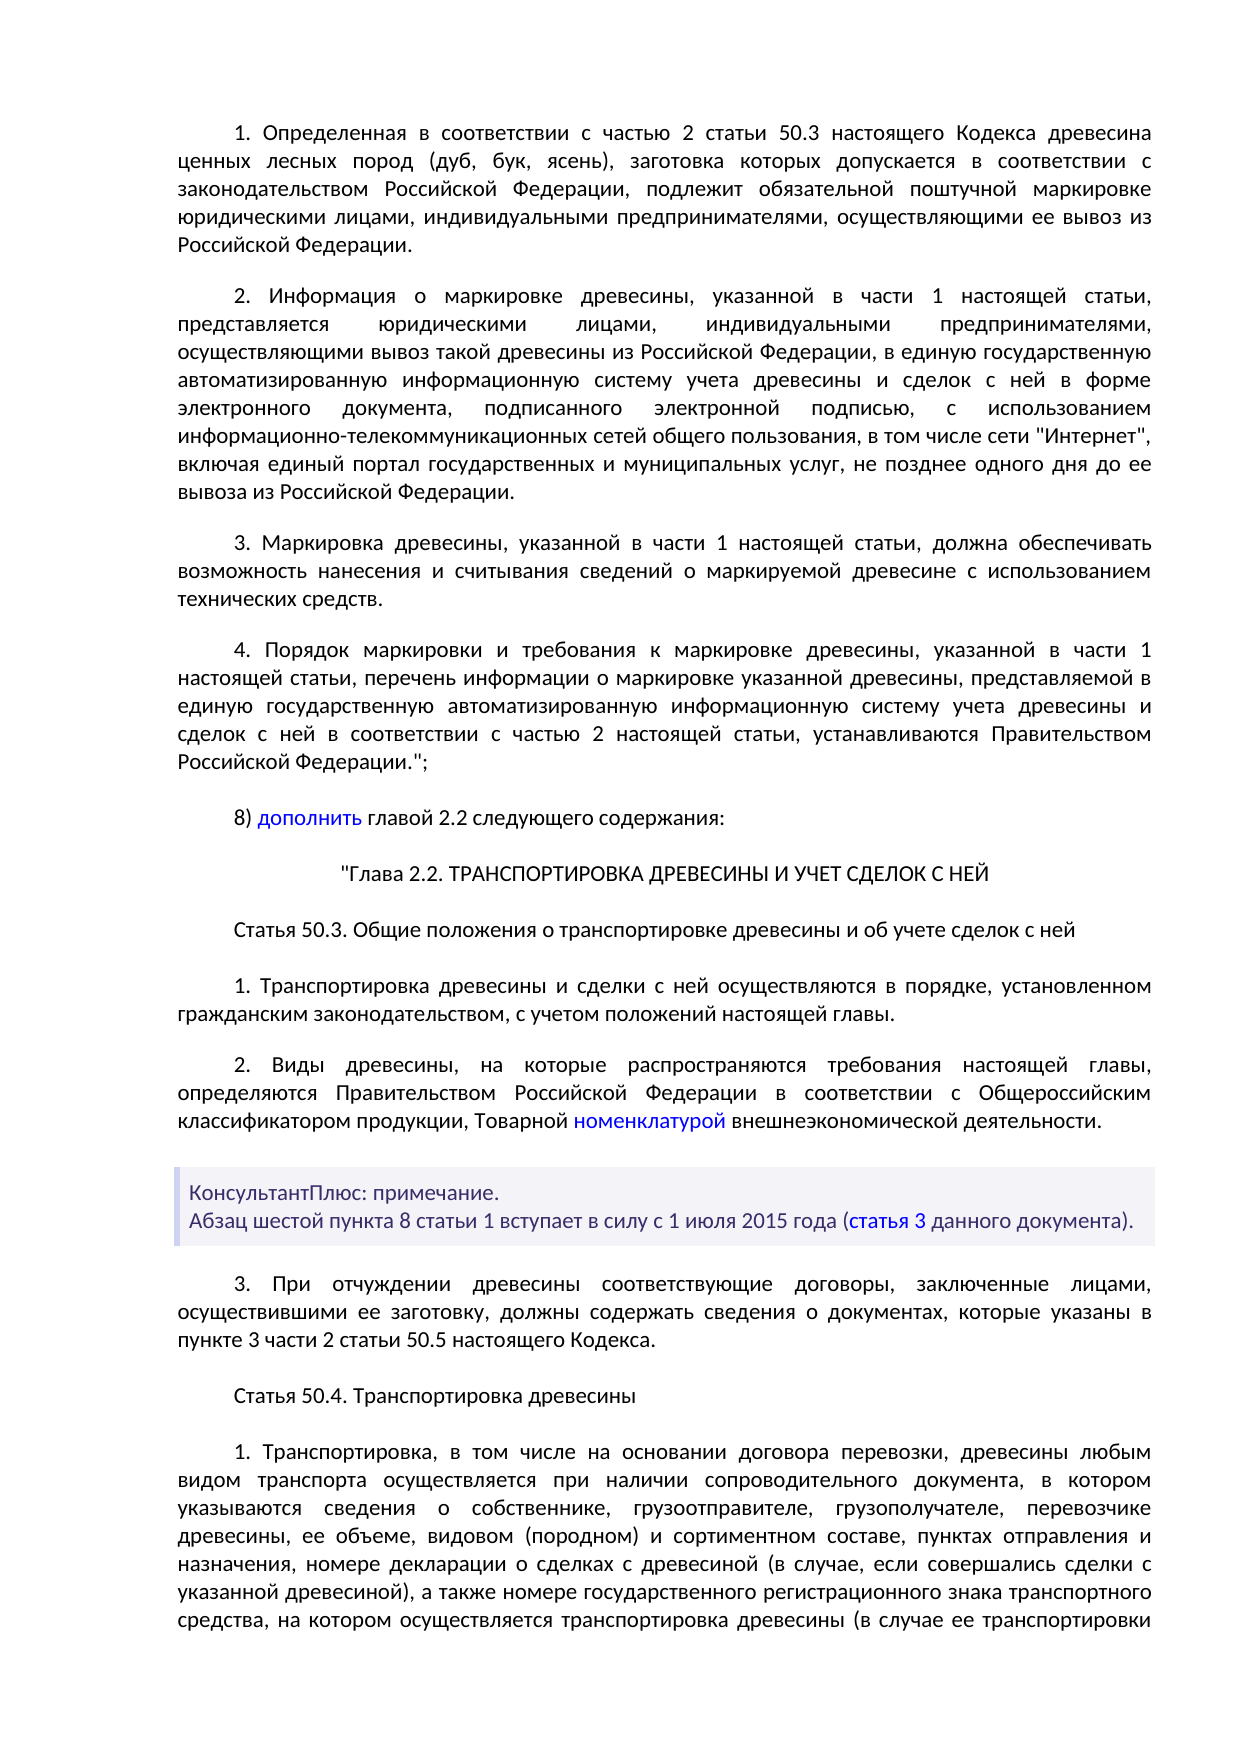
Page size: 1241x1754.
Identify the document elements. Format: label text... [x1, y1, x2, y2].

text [177, 1437, 1152, 1633]
text 3. Маркировка древесины, указанной в части 1 настоящей статьи, должна обеспечивать возможность нанесения и считывания сведений о маркируемой древесине с использованием технических средств. [177, 528, 1152, 612]
table_header КонсультантПлюс: примечание. Абзац шестой пункта 8 статьи 1 вступает в силу с 1 июля 2015 года (статья 3 данного документа). [180, 1167, 1149, 1246]
text 3. При отчуждении древесины соответствующие договоры, заключенные лицами, осуществившими ее заготовку, должны содержать сведения о документах, которые указаны в пункте 3 части 2 статьи 50.5 настоящего Кодекса. [177, 1269, 1152, 1353]
text 8) дополнить главой 2.2 следующего содержания: [177, 803, 1152, 831]
text 1. Определенная в соответствии с частью 2 статьи 50.3 настоящего Кодекса древесина ценных лесных пород (дуб, бук, ясень), заготовка которых допускается в соответствии с законодательством Российской Федерации, подлежит обязательной поштучной маркировке юридическими лицами, индивидуальными предпринимателями, осуществляющими ее вывоз из Российской Федерации. [177, 118, 1152, 258]
text 2. Виды древесины, на которые распространяются требования настоящей главы, определяются Правительством Российской Федерации в соответствии с Общероссийским классификатором продукции, Товарной номенклатурой внешнеэкономической деятельности. [177, 1050, 1152, 1134]
text Статья 50.3. Общие положения о транспортировке древесины и об учете сделок с ней [177, 915, 1152, 943]
text Статья 50.4. Транспортировка древесины [177, 1381, 1152, 1409]
text 1. Транспортировка древесины и сделки с ней осуществляются в порядке, установленном гражданским законодательством, с учетом положений настоящей главы. [177, 971, 1152, 1027]
text 4. Порядок маркировки и требования к маркировке древесины, указанной в части 1 настоящей статьи, перечень информации о маркировке указанной древесины, представляемой в единую государственную автоматизированную информационную систему учета древесины и сделок с ней в соответствии с частью 2 настоящей статьи, устанавливаются Правительством Российской Федерации."; [177, 635, 1152, 775]
text "Глава 2.2. ТРАНСПОРТИРОВКА ДРЕВЕСИНЫ И УЧЕТ СДЕЛОК С НЕЙ [177, 859, 1152, 887]
text 2. Информация о маркировке древесины, указанной в части 1 настоящей статьи, представляется юридическими лицами, индивидуальными предпринимателями, осуществляющими вывоз такой древесины из Российской Федерации, в единую государственную автоматизированную информационную систему учета древесины и сделок с ней в форме электронного документа, подписанного электронной подписью, с использованием информационно-телекоммуникационных сетей общего пользования, в том числе сети "Интернет", включая единый портал государственных и муниципальных услуг, не позднее одного дня до ее вывоза из Российской Федерации. [177, 281, 1152, 505]
